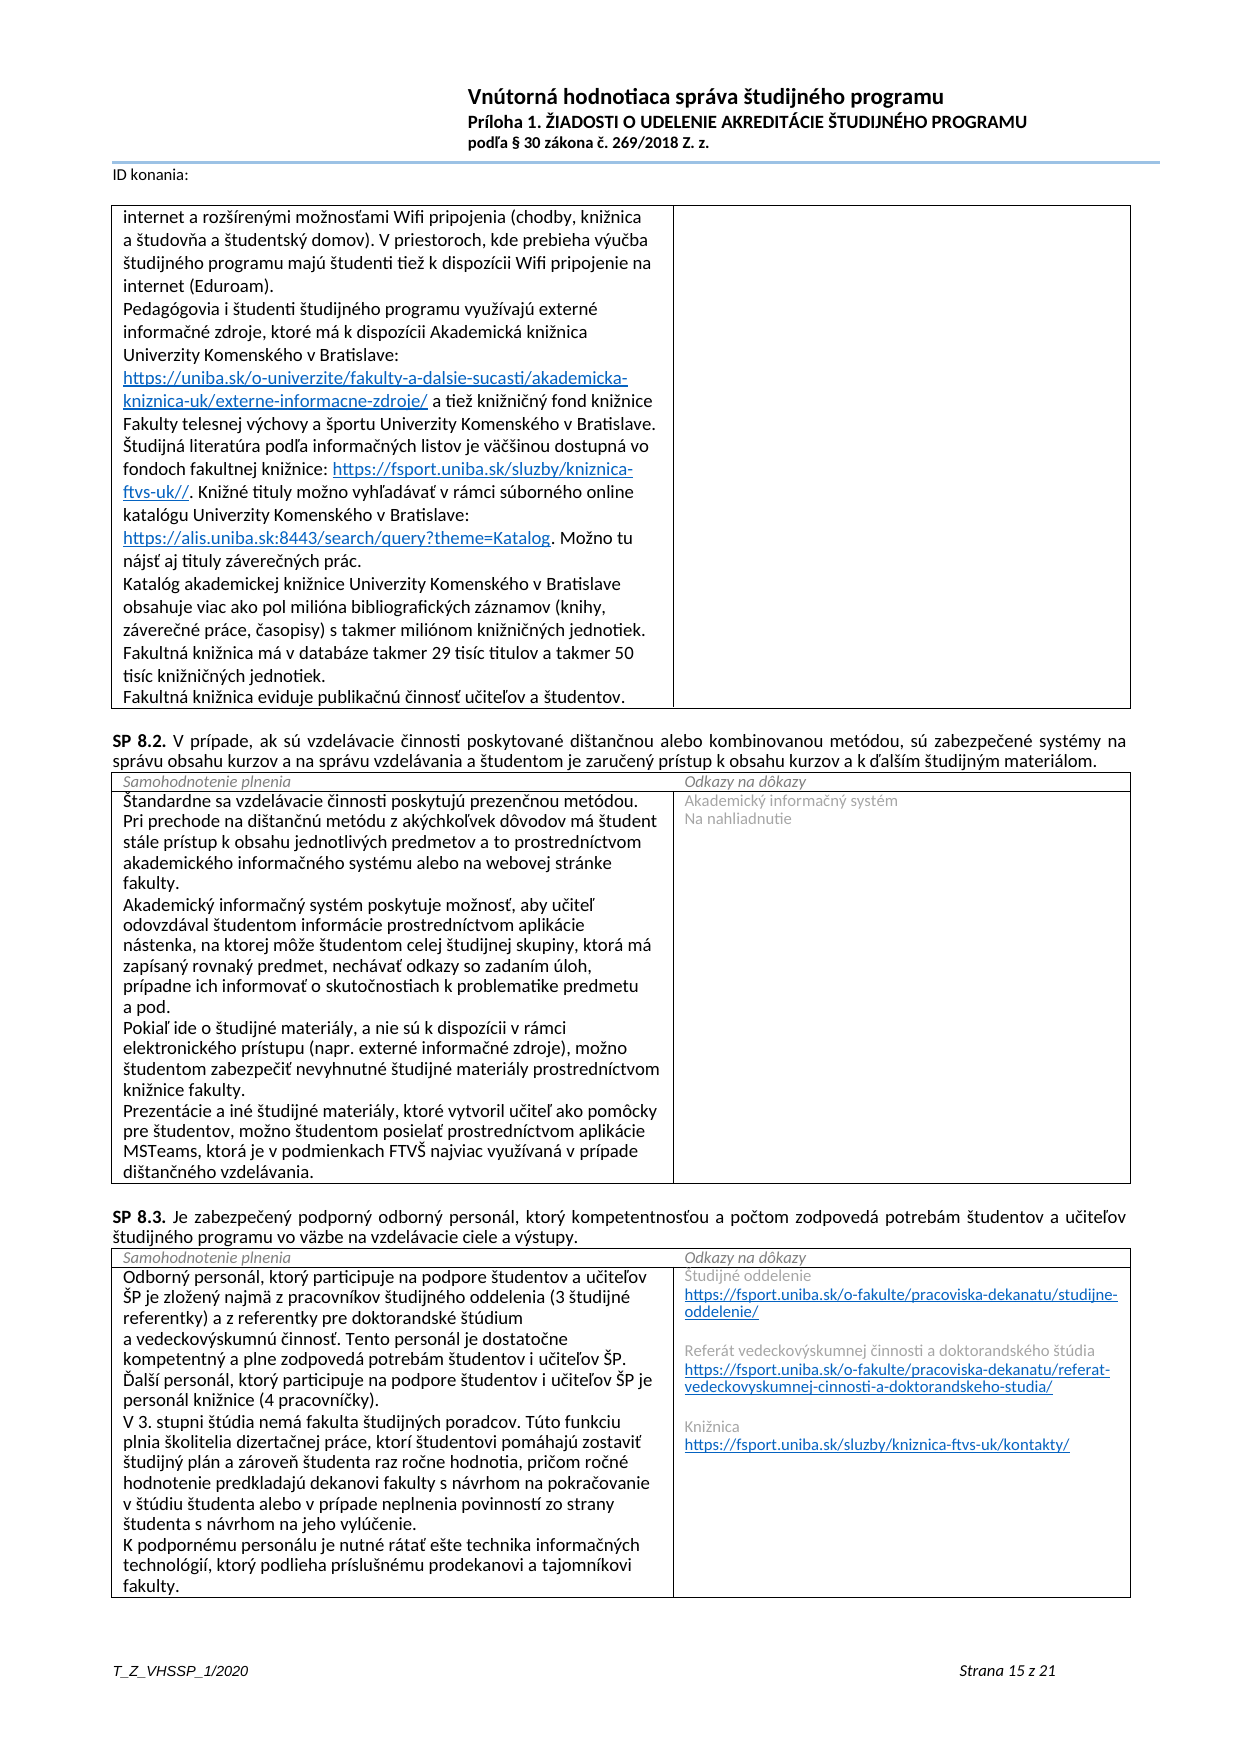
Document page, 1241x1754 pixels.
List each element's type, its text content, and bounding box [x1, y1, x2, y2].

table_header Odkazy na dôkazy [673, 1249, 1130, 1267]
text SP 8.3. Je zabezpečený podporný odborný personál, ktorý kompetentnosťou a počtom zodpovedá potrebám študentov a učiteľov študijného programu vo väzbe na vzdelávacie ciele a výstupy. [112, 1207, 1128, 1248]
table_header Odkazy na dôkazy [673, 773, 1130, 791]
table_header Samohodnotenie plnenia [112, 773, 673, 791]
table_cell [674, 206, 1130, 707]
table_cell Študijné oddelenie https://fsport.uniba.sk/o-fakulte/pracoviska-dekanatu/studijne-oddelenie/ Referát vedeckovýskumnej činnosti a doktorandského štúdia https://fsport.uniba.sk/o-fakulte/pracoviska-dekanatu/referat-vedeckovyskumnej-cinnosti-a-doktorandskeho-studia/ Knižnica https://fsport.uniba.sk/sluzby/kniznica-ftvs-uk/kontakty/ [674, 1268, 1130, 1597]
table_cell Akademický informačný systém Na nahliadnutie [674, 792, 1130, 1183]
table_cell Štandardne sa vzdelávacie činnosti poskytujú prezenčnou metódou. Pri prechode na dištančnú metódu z akýchkoľvek dôvodov má študent stále prístup k obsahu jednotlivých predmetov a to prostredníctvom akademického informačného systému alebo na webovej stránke fakulty. Akademický informačný systém poskytuje možnosť, aby učiteľ odovzdával študentom informácie prostredníctvom aplikácie nástenka, na ktorej môže študentom celej študijnej skupiny, ktorá má zapísaný rovnaký predmet, nechávať odkazy so zadaním úloh, prípadne ich informovať o skutočnostiach k problematike predmetu a pod. Pokiaľ ide o študijné materiály, a nie sú k dispozícii v rámci elektronického prístupu (napr. externé informačné zdroje), možno študentom zabezpečiť nevyhnutné študijné materiály prostredníctvom knižnice fakulty. Prezentácie a iné študijné materiály, ktoré vytvoril učiteľ ako pomôcky pre študentov, možno študentom posielať prostredníctvom aplikácie MSTeams, ktorá je v podmienkach FTVŠ najviac využívaná v prípade dištančného vzdelávania. [112, 792, 673, 1183]
table_header Samohodnotenie plnenia [112, 1249, 673, 1267]
table_cell Odborný personál, ktorý participuje na podpore študentov a učiteľov ŠP je zložený najmä z pracovníkov študijného oddelenia (3 študijné referentky) a z referentky pre doktorandské štúdium a vedeckovýskumnú činnosť. Tento personál je dostatočne kompetentný a plne zodpovedá potrebám študentov i učiteľov ŠP. Ďalší personál, ktorý participuje na podpore študentov i učiteľov ŠP je personál knižnice (4 pracovníčky). V 3. stupni štúdia nemá fakulta študijných poradcov. Túto funkciu plnia školitelia dizertačnej práce, ktorí študentovi pomáhajú zostaviť študijný plán a zároveň študenta raz ročne hodnotia, pričom ročné hodnotenie predkladajú dekanovi fakulty s návrhom na pokračovanie v štúdiu študenta alebo v prípade neplnenia povinností zo strany študenta s návrhom na jeho vylúčenie. K podpornému personálu je nutné rátať ešte technika informačných technológií, ktorý podlieha príslušnému prodekanovi a tajomníkovi fakulty. [112, 1268, 673, 1597]
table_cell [112, 206, 673, 707]
text SP 8.2. V prípade, ak sú vzdelávacie činnosti poskytované dištančnou alebo kombinovanou metódou, sú zabezpečené systémy na správu obsahu kurzov a na správu vzdelávania a študentom je zaručený prístup k obsahu kurzov a k ďalším študijným materiálom. [112, 731, 1128, 772]
